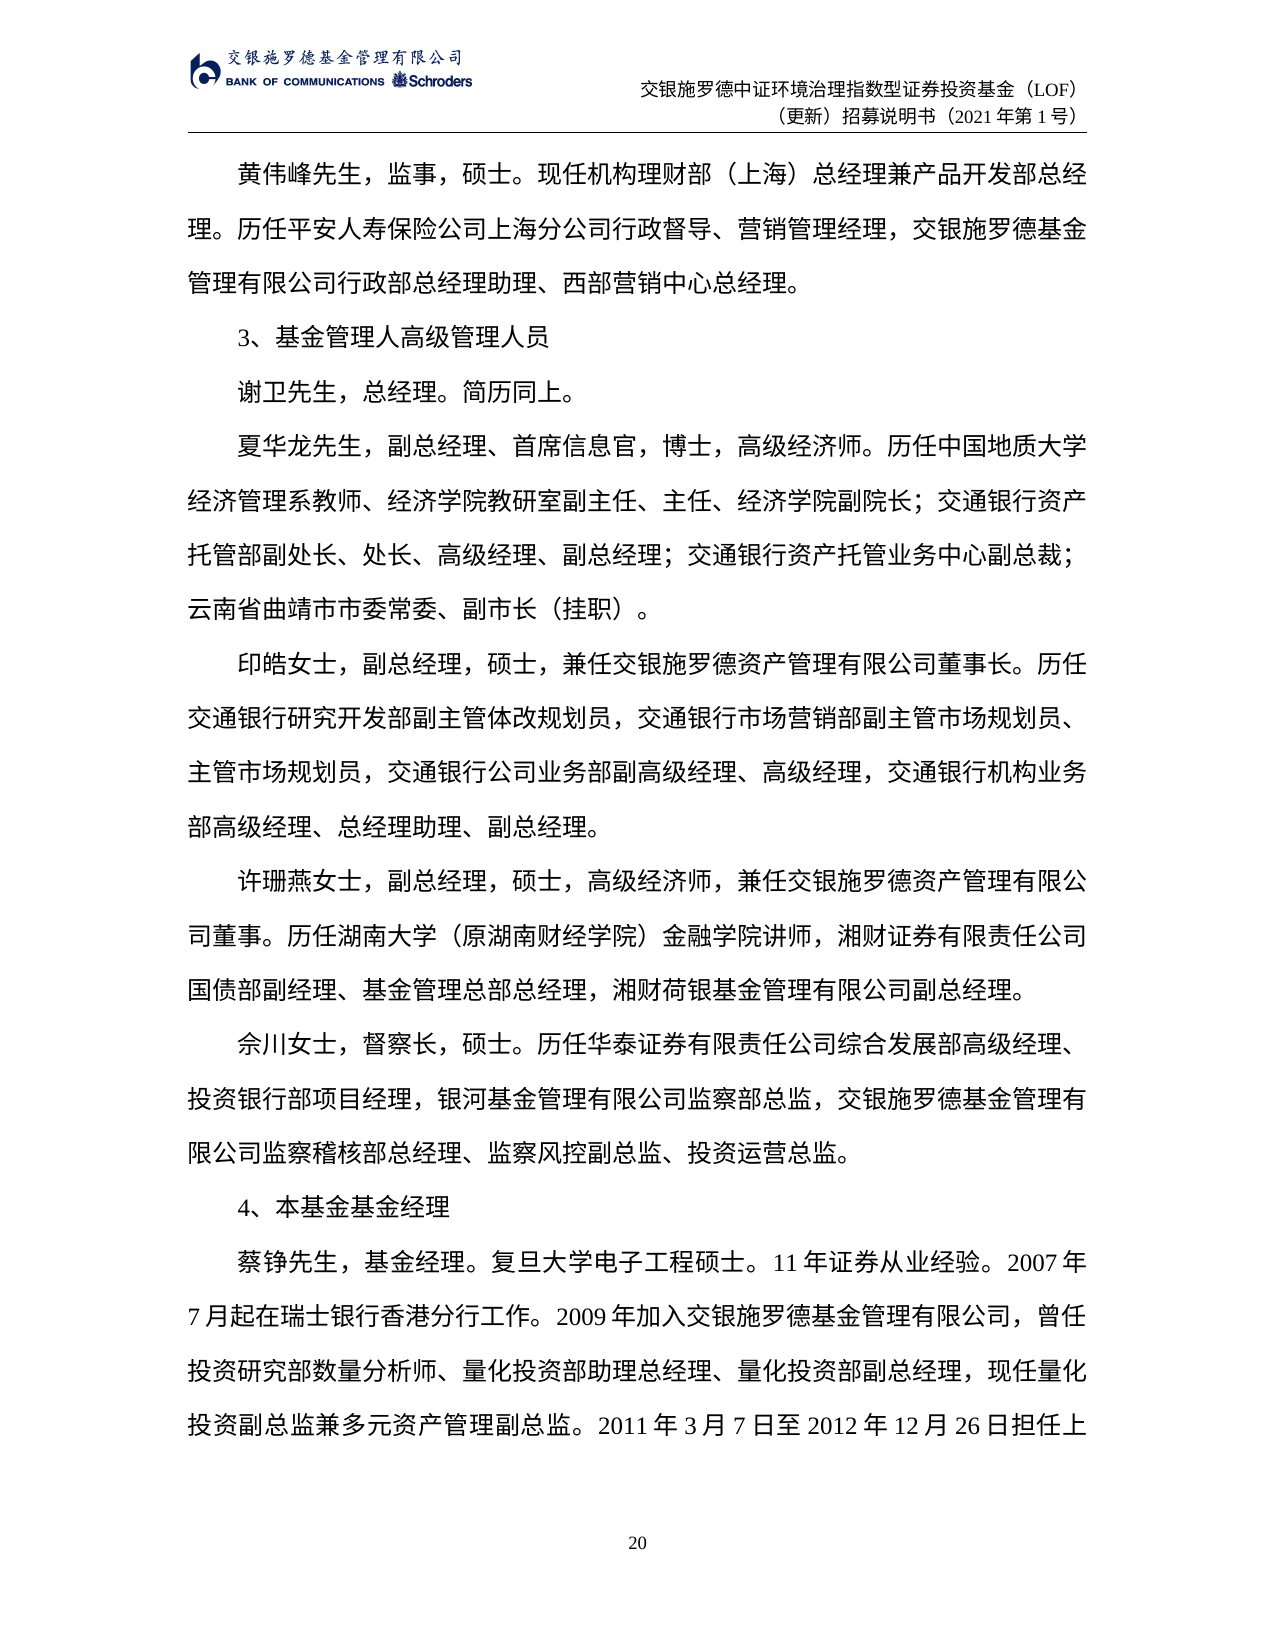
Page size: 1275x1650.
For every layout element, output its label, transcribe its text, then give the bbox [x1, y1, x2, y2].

text 夏华龙先生，副总经理、首席信息官，博士，高级经济师。历任中国地质大学经济管理系教师、经济学院教研室副主任、主任、经济学院副院长；交通银行资产托管部副处长、处长、高级经理、副总经理；交通银行资产托管业务中心副总裁；云南省曲靖市市委常委、副市长（挂职）。 [187, 427, 1087, 626]
text 谢卫先生，总经理。简历同上。 [187, 372, 1087, 408]
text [187, 1242, 1087, 1442]
text 3、基金管理人高级管理人员 [187, 318, 1087, 354]
picture [190, 50, 472, 89]
text 印皓女士，副总经理，硕士，兼任交银施罗德资产管理有限公司董事长。历任交通银行研究开发部副主管体改规划员，交通银行市场营销部副主管市场规划员、主管市场规划员，交通银行公司业务部副高级经理、高级经理，交通银行机构业务部高级经理、总经理助理、副总经理。 [187, 644, 1087, 843]
text 4、本基金基金经理 [187, 1188, 1087, 1224]
text 许珊燕女士，副总经理，硕士，高级经济师，兼任交银施罗德资产管理有限公司董事。历任湖南大学（原湖南财经学院）金融学院讲师，湘财证券有限责任公司国债部副经理、基金管理总部总经理，湘财荷银基金管理有限公司副总经理。 [187, 862, 1087, 1007]
text 佘川女士，督察长，硕士。历任华泰证券有限责任公司综合发展部高级经理、投资银行部项目经理，银河基金管理有限公司监察部总监，交银施罗德基金管理有限公司监察稽核部总经理、监察风控副总监、投资运营总监。 [187, 1025, 1087, 1170]
text 黄伟峰先生，监事，硕士。现任机构理财部（上海）总经理兼产品开发部总经理。历任平安人寿保险公司上海分公司行政督导、营销管理经理，交银施罗德基金管理有限公司行政部总经理助理、西部营销中心总经理。 [187, 155, 1087, 300]
